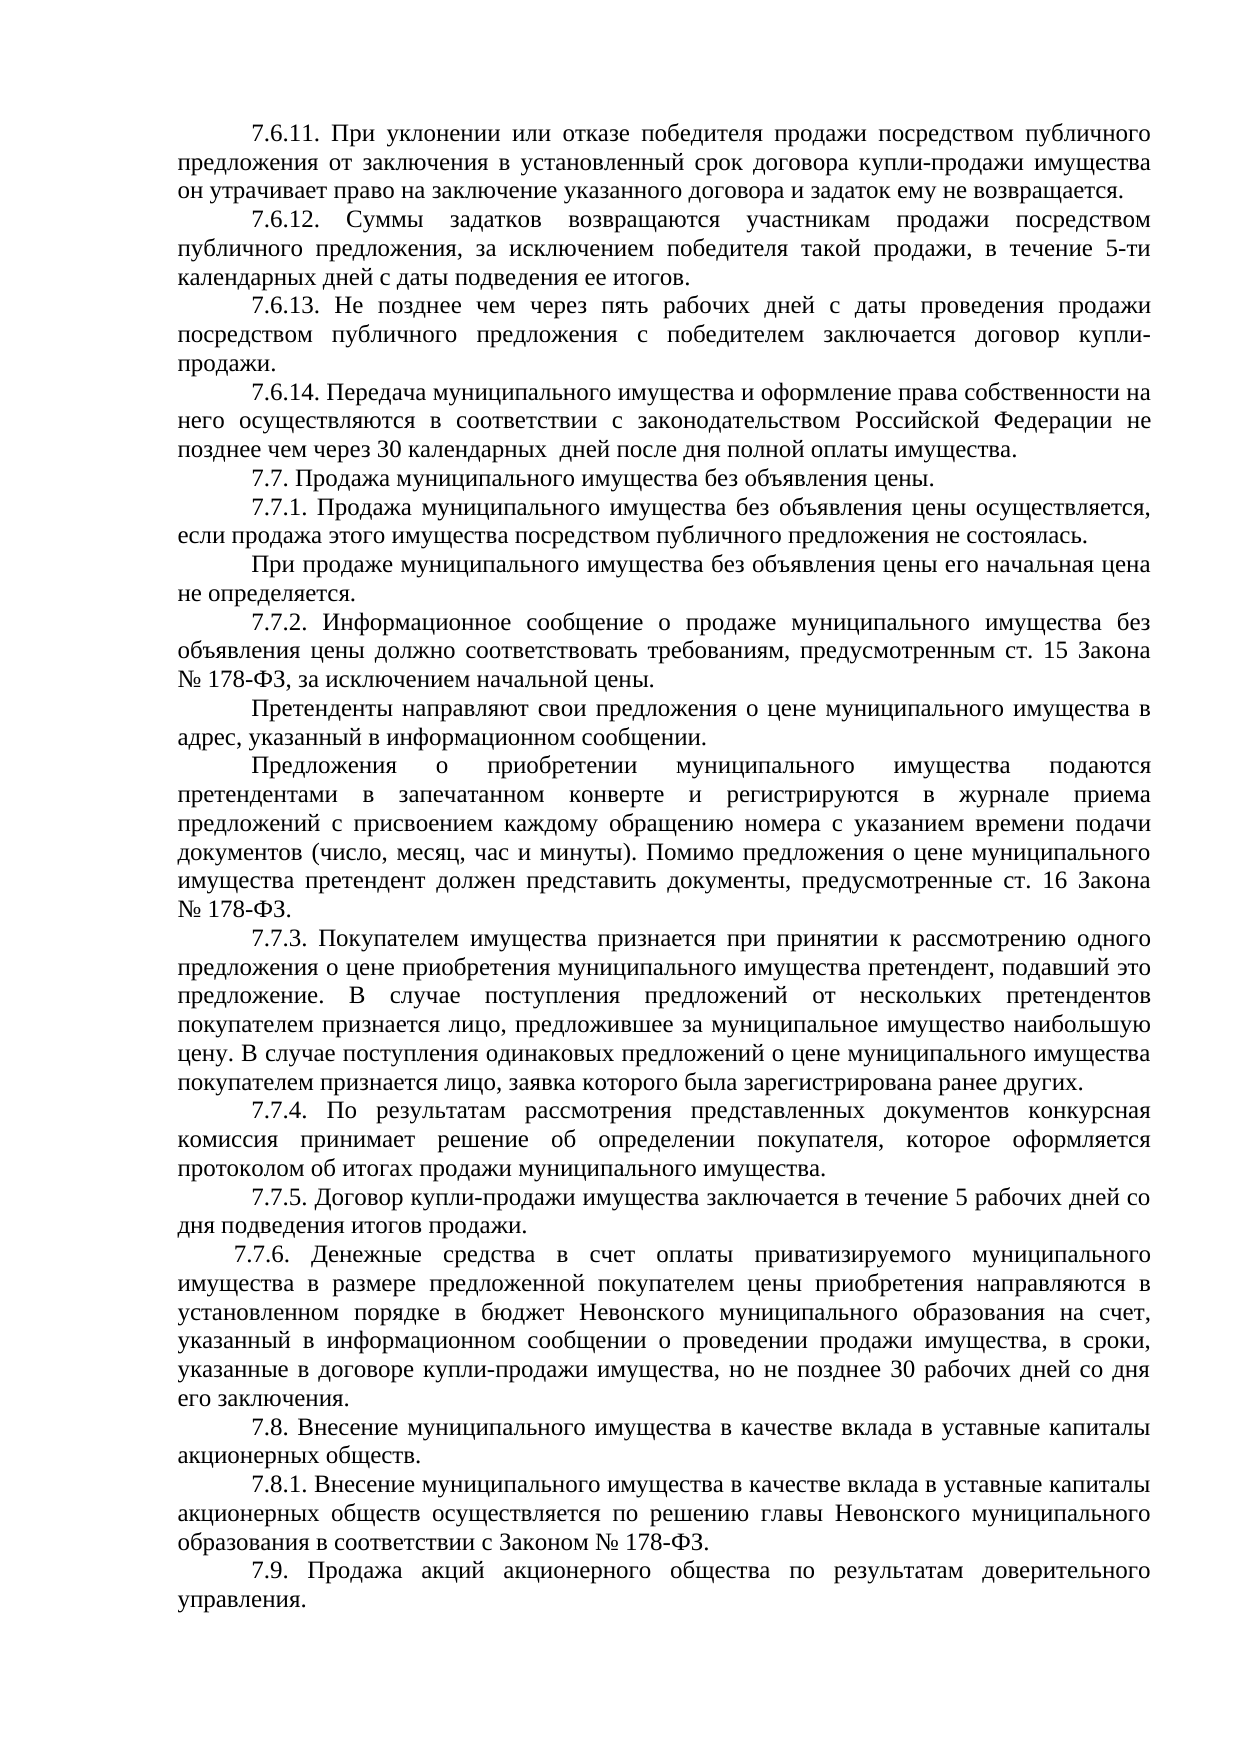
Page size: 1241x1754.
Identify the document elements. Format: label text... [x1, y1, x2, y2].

text 7.6.13. Не позднее чем через пять рабочих дней с даты проведения продажи посредством публичного предложения с победителем заключается договор купли-продажи. [177, 291, 1152, 377]
text При продаже муниципального имущества без объявления цены его начальная цена не определяется. [177, 549, 1152, 607]
text 7.7.3. Покупателем имущества признается при принятии к рассмотрению одного предложения о цене приобретения муниципального имущества претендент, подавший это предложение. В случае поступления предложений от нескольких претендентов покупателем признается лицо, предложившее за муниципальное имущество наибольшую цену. В случае поступления одинаковых предложений о цене муниципального имущества покупателем признается лицо, заявка которого была зарегистрирована ранее других. [177, 923, 1152, 1096]
text 7.7. Продажа муниципального имущества без объявления цены. [177, 463, 1152, 492]
text 7.8. Внесение муниципального имущества в качестве вклада в уставные капиталы акционерных обществ. [177, 1412, 1152, 1469]
text 7.7.1. Продажа муниципального имущества без объявления цены осуществляется, если продажа этого имущества посредством публичного предложения не состоялась. [177, 492, 1152, 549]
text 7.6.11. При уклонении или отказе победителя продажи посредством публичного предложения от заключения в установленный срок договора купли-продажи имущества он утрачивает право на заключение указанного договора и задаток ему не возвращается. [177, 118, 1152, 204]
text 7.7.5. Договор купли-продажи имущества заключается в течение 5 рабочих дней со дня подведения итогов продажи. [177, 1182, 1152, 1239]
text 7.7.4. По результатам рассмотрения представленных документов конкурсная комиссия принимает решение об определении покупателя, которое оформляется протоколом об итогах продажи муниципального имущества. [177, 1096, 1152, 1182]
text 7.7.2. Информационное сообщение о продаже муниципального имущества без объявления цены должно соответствовать требованиям, предусмотренным ст. 15 Закона № 178-ФЗ, за исключением начальной цены. [177, 607, 1152, 693]
text 7.9. Продажа акций акционерного общества по результатам доверительного управления. [177, 1556, 1152, 1613]
text Претенденты направляют свои предложения о цене муниципального имущества в адрес, указанный в информационном сообщении. [177, 693, 1152, 751]
text 7.8.1. Внесение муниципального имущества в качестве вклада в уставные капиталы акционерных обществ осуществляется по решению главы Невонского муниципального образования в соответствии с Законом № 178-ФЗ. [177, 1469, 1152, 1556]
text 7.7.6. Денежные средства в счет оплаты приватизируемого муниципального имущества в размере предложенной покупателем цены приобретения направляются в установленном порядке в бюджет Невонского муниципального образования на счет, указанный в информационном сообщении о проведении продажи имущества, в сроки, указанные в договоре купли-продажи имущества, но не позднее 30 рабочих дней со дня его заключения. [177, 1239, 1152, 1412]
text 7.6.12. Суммы задатков возвращаются участникам продажи посредством публичного предложения, за исключением победителя такой продажи, в течение 5-ти календарных дней с даты подведения ее итогов. [177, 204, 1152, 291]
text 7.6.14. Передача муниципального имущества и оформление права собственности на него осуществляются в соответствии с законодательством Российской Федерации не позднее чем через 30 календарных дней после дня полной оплаты имущества. [177, 377, 1152, 463]
text Предложения о приобретении муниципального имущества подаются претендентами в запечатанном конверте и регистрируются в журнале приема предложений с присвоением каждому обращению номера с указанием времени подачи документов (число, месяц, час и минуты). Помимо предложения о цене муниципального имущества претендент должен представить документы, предусмотренные ст. 16 Закона № 178-ФЗ. [177, 751, 1152, 923]
